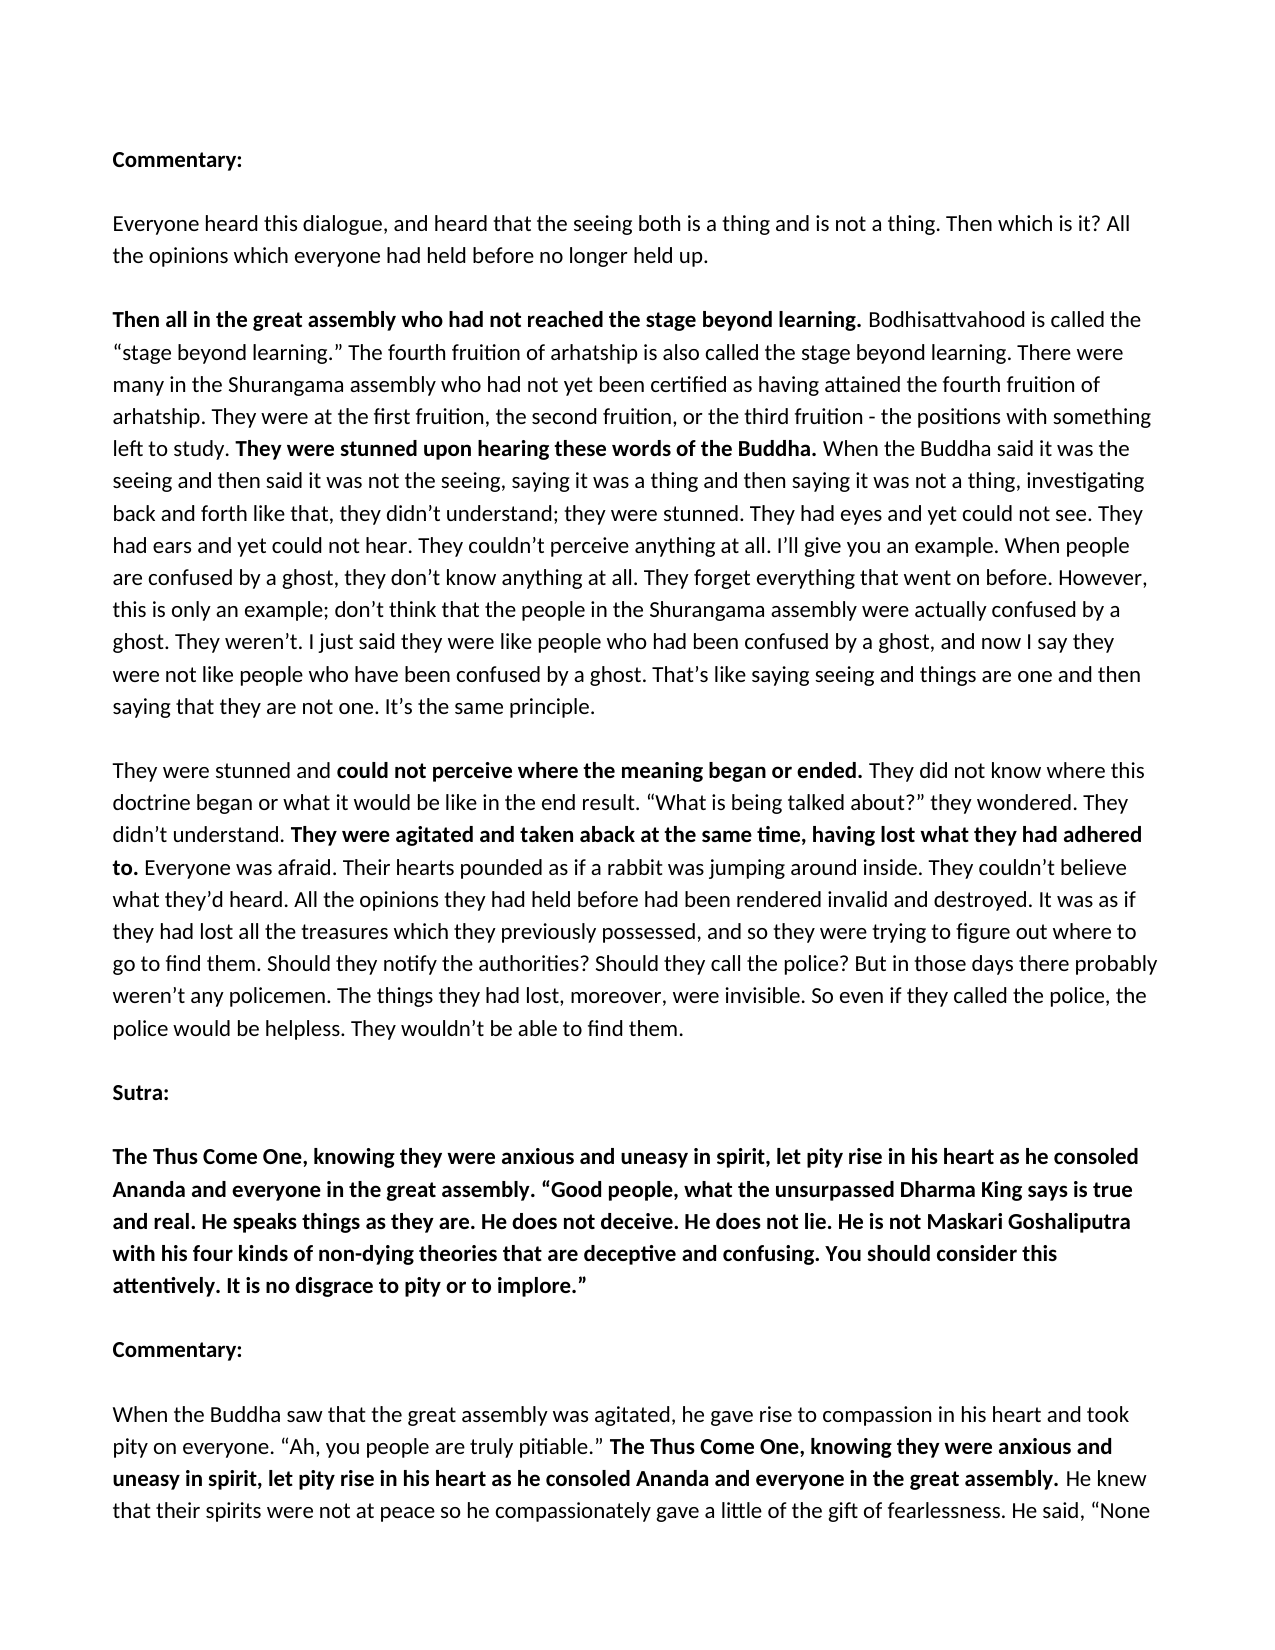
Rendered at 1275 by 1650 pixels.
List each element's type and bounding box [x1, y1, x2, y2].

text [112, 112, 1162, 1524]
